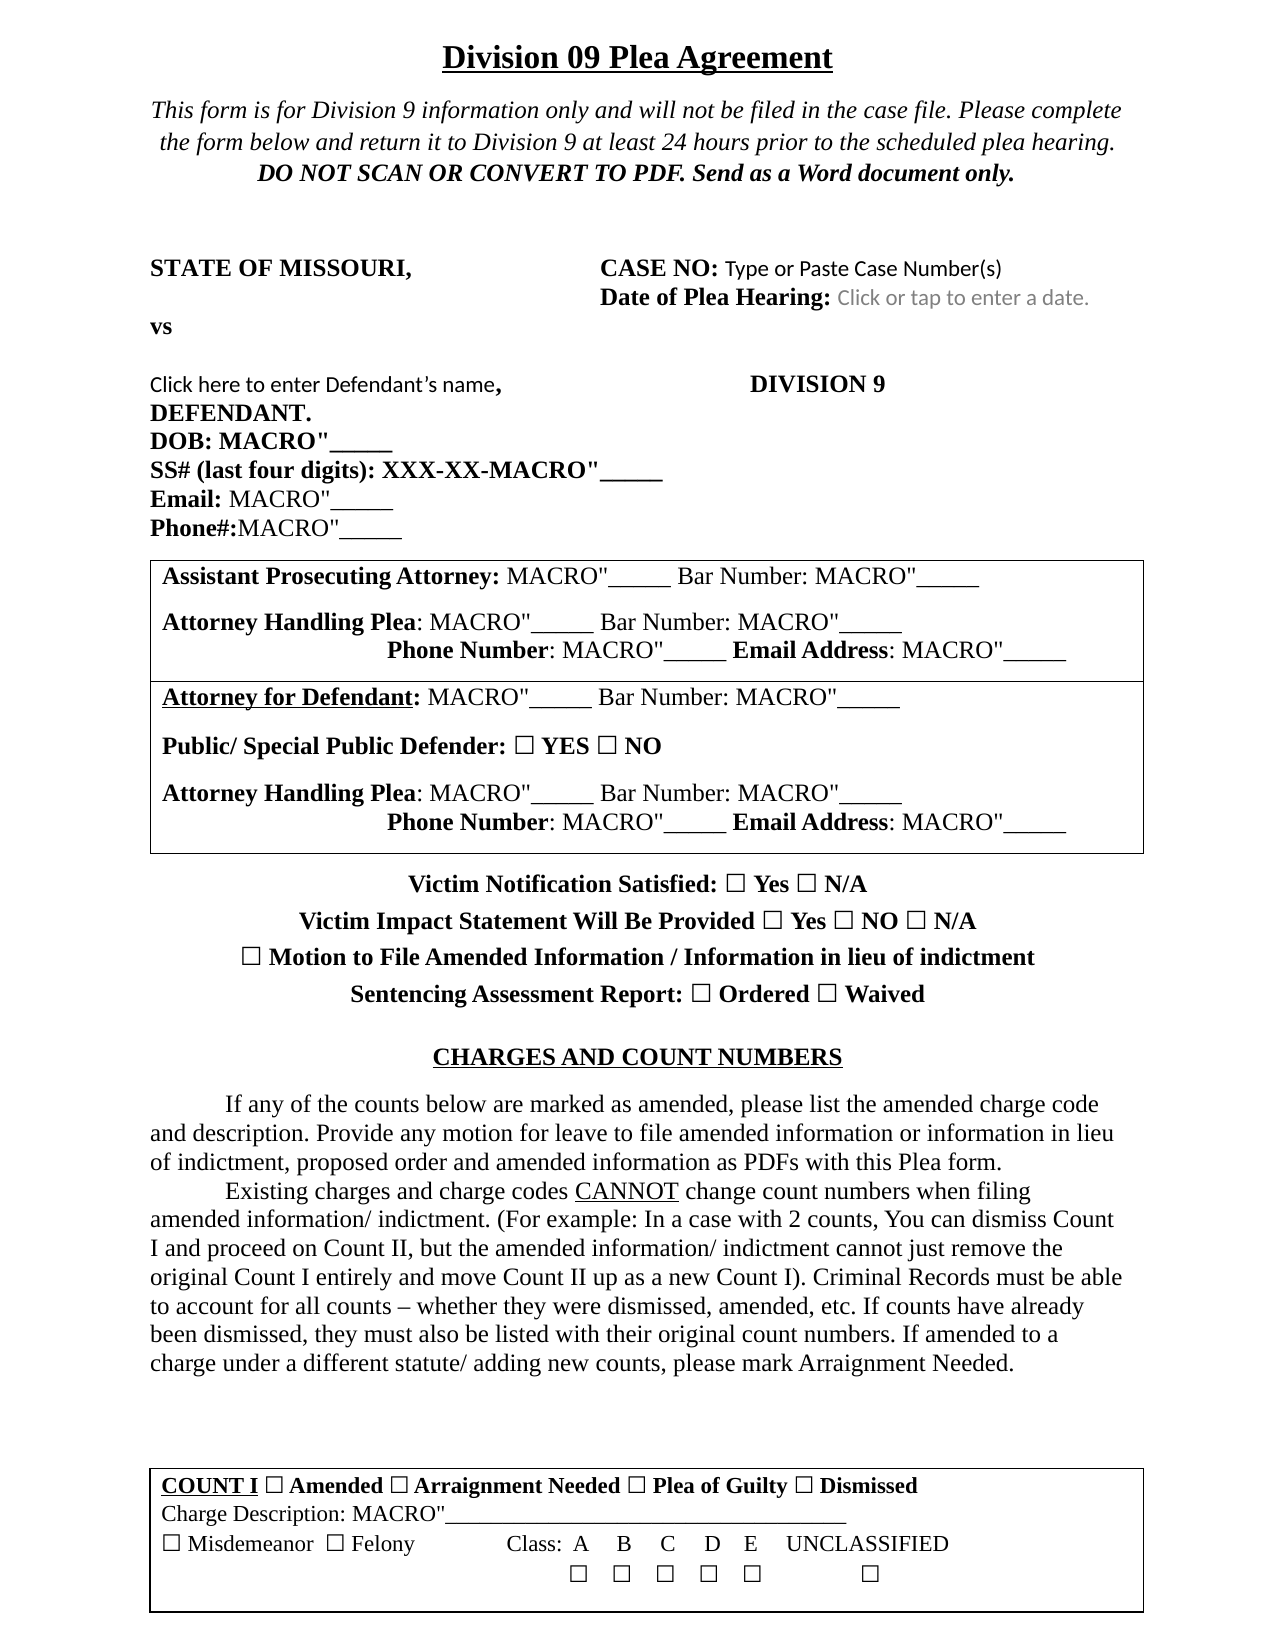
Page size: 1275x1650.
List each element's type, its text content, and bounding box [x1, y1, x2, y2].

text Phone#: [150, 513, 1125, 541]
text DEFENDANT. [150, 398, 1125, 426]
text vs [150, 311, 1125, 340]
text STATE OF MISSOURI, CASE NO: [150, 253, 1125, 282]
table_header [151, 1469, 1143, 1611]
text If any of the counts below are marked as amended, please list the amended charge code and description. Provide any motion for leave to file amended information or information in lieu of indictment, proposed order and amended information as PDFs with this Plea form. [150, 1089, 1125, 1176]
text This form is for Division 9 information only and will not be filed in the case file. Please complete the form below and return it to Division 9 at least 24 hours prior to the scheduled plea hearing. DO NOT SCAN OR CONVERT TO PDF. Send as a Word document only. [150, 96, 1125, 186]
text Email: [150, 484, 1125, 513]
text Existing charges and charge codes CANNOT change count numbers when filing amended information/ indictment. (For example: In a case with 2 counts, You can dismiss Count I and proceed on Count II, but the amended information/ indictment cannot just remove the original Count I entirely and move Count II up as a new Count I). Criminal Records must be able to account for all counts – whether they were dismissed, amended, etc. If counts have already been dismissed, they must also be listed with their original count numbers. If amended to a charge under a different statute/ adding new counts, please mark Arraignment Needed. [150, 1176, 1125, 1377]
text Victim Notification Satisfied: Yes N/A Victim Impact Statement Will Be Provided Yes NO N/A Motion to File Amended Information / Information in lieu of indictment [150, 866, 1125, 973]
text , DIVISION 9 [150, 369, 1125, 398]
text DOB: [150, 426, 1125, 455]
text Sentencing Assessment Report: Ordered Waived [150, 975, 1125, 1040]
text SS# (last four digits): XXX-XX- [150, 455, 1125, 484]
text Division 09 Plea Agreement [150, 37, 1125, 76]
text CHARGES AND COUNT NUMBERS [150, 1042, 1125, 1071]
text Date of Plea Hearing: [150, 282, 1125, 311]
table_cell Attorney for Defendant: Bar Number: Public/ Special Public Defender: YES NO Attorney Handling Plea: Bar Number: Phone Number: Email Address: [151, 682, 1143, 852]
table_header Assistant Prosecuting Attorney: Bar Number: Attorney Handling Plea: Bar Number: Phone Number: Email Address: [151, 561, 1143, 681]
